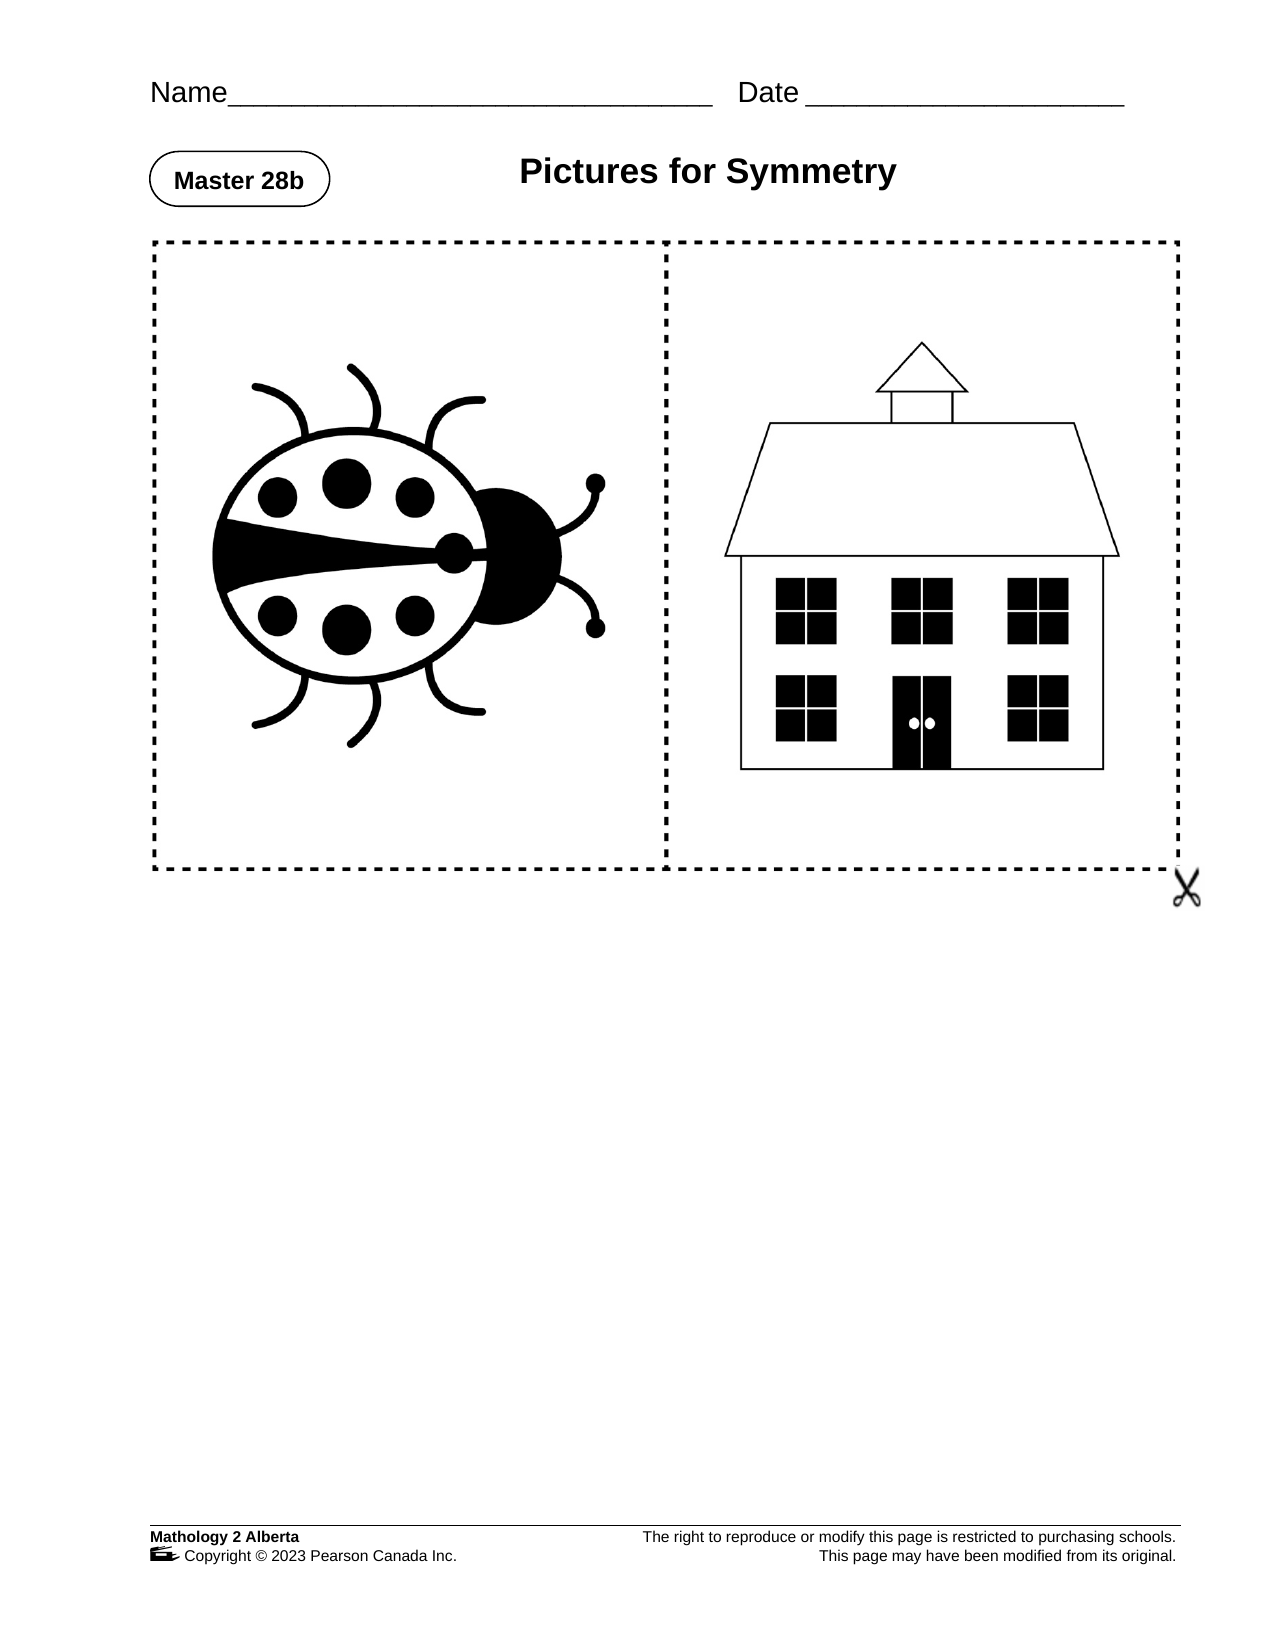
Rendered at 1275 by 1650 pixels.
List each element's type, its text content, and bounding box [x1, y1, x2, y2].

picture [150, 1546, 180, 1561]
text Pictures for Symmetry [306, 150, 1181, 191]
picture [150, 238, 1182, 873]
picture [1171, 866, 1204, 910]
